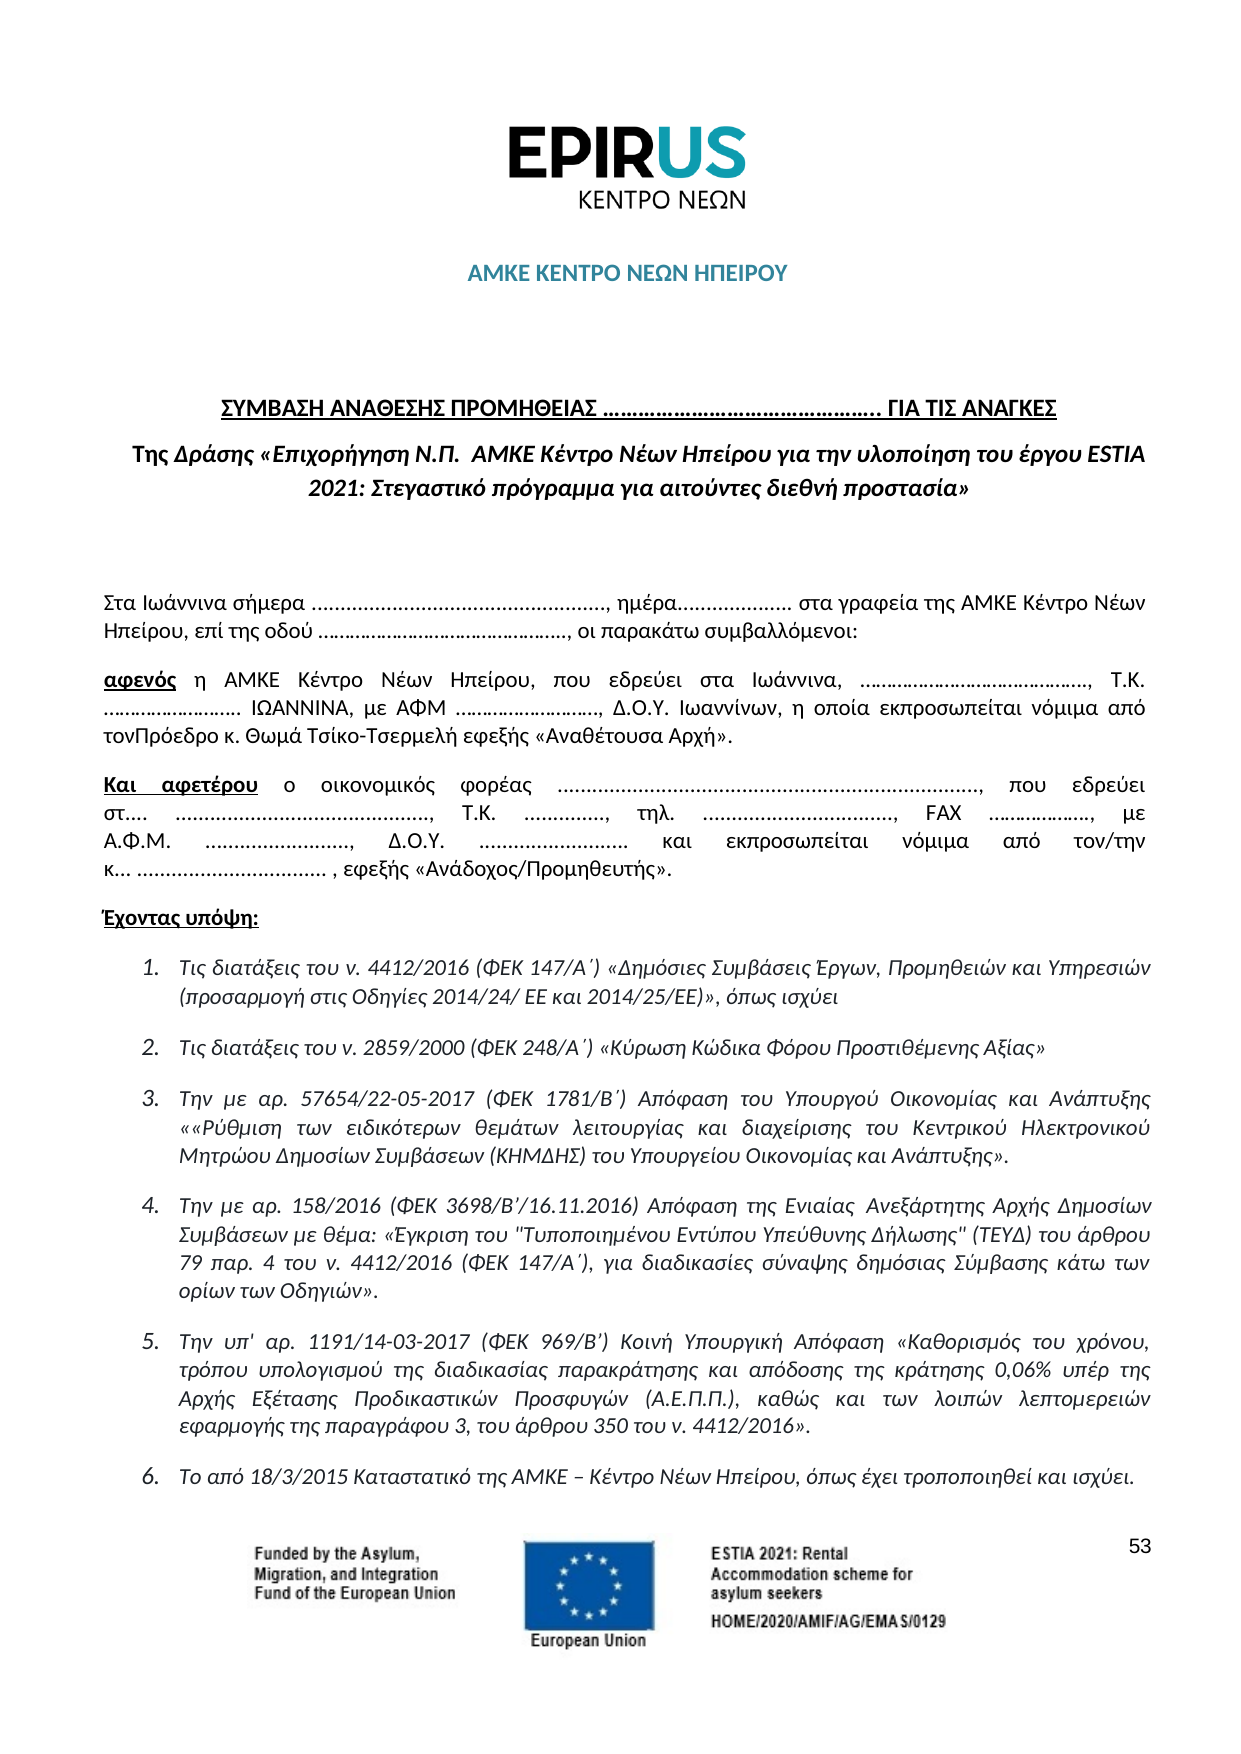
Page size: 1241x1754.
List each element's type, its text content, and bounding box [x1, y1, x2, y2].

text Στα Ιωάννινα σήμερα ..................................................., ημέρα.................... στα γραφεία της ΑΜΚΕ Κέντρο Νέων Ηπείρου, επί της οδού ……………………………………….., οι παρακάτω συμβαλλόμενοι: [103, 588, 1147, 644]
text Έχοντας υπόψη: [103, 903, 1152, 931]
text Και αφετέρου ο οικονομικός φορέας ........................................................................., που εδρεύει στ.... ............................................, Τ.Κ. .............., τηλ. ................................., FAX ………………., με Α.Φ.Μ. ........................., Δ.Ο.Υ. .......................... και εκπροσωπείται νόμιμα από τον/την κ... ................................. , εφεξής «Ανάδοχος/Προμηθευτής». [103, 770, 1147, 882]
picture [247, 1533, 971, 1667]
list Την με αρ. 57654/22-05-2017 (ΦΕΚ 1781/Β΄) Απόφαση του Υπουργού Οικονομίας και Ανάπτυξης ««Ρύθμιση των ειδικότερων θεμάτων λειτουργίας και διαχείρισης του Κεντρικού Ηλεκτρονικού Μητρώου Δημοσίων Συμβάσεων (ΚΗΜΔΗΣ) του Υπουργείου Οικονομίας και Ανάπτυξης». [141, 1082, 1152, 1169]
text ΣΥΜΒΑΣΗ ΑΝΑΘΕΣΗΣ ΠΡΟΜΗΘΕΙΑΣ ……………………………………….. ΓΙΑ ΤΙΣ ΑΝΑΓΚΕΣ [126, 392, 1152, 423]
text αφενός η ΑΜΚΕ Κέντρο Νέων Ηπείρου, που εδρεύει στα Ιωάννινα, ……………………………………., Τ.Κ. …………………….. ΙΩΑΝΝΙΝΑ, με ΑΦΜ ………………………, Δ.Ο.Υ. Ιωαννίνων, η οποία εκπροσωπείται νόμιμα από τονΠρόεδρο κ. Θωμά Τσίκο-Τσερμελή εφεξής «Αναθέτουσα Αρχή». [103, 665, 1147, 749]
text Της Δράσης «Επιχορήγηση Ν.Π. ΑΜΚΕ Κέντρο Νέων Ηπείρου για την υλοποίηση του έργου ESTIA 2021: Στεγαστικό πρόγραμμα για αιτούντες διεθνή προστασία» [126, 438, 1152, 502]
list Το από 18/3/2015 Καταστατικό της ΑΜΚΕ – Κέντρο Νέων Ηπείρου, όπως έχει τροποποιηθεί και ισχύει. [141, 1461, 1152, 1491]
list Τις διατάξεις του ν. 2859/2000 (ΦΕΚ 248/Α΄) «Κύρωση Κώδικα Φόρου Προστιθέμενης Αξίας» [141, 1031, 1152, 1061]
list Την με αρ. 158/2016 (ΦΕΚ 3698/Β’/16.11.2016) Απόφαση της Ενιαίας Ανεξάρτητης Αρχής Δημοσίων Συμβάσεων με θέμα: «Έγκριση του "Τυποποιημένου Εντύπου Υπεύθυνης Δήλωσης" (ΤΕΥΔ) του άρθρου 79 παρ. 4 του ν. 4412/2016 (ΦΕΚ 147/Α΄), για διαδικασίες σύναψης δημόσιας Σύμβασης κάτω των ορίων των Οδηγιών». [141, 1190, 1152, 1304]
text ΑΜΚΕ ΚΕΝΤΡΟ ΝΕΩΝ ΗΠΕΙΡΟΥ [103, 257, 1152, 288]
list Την υπ' αρ. 1191/14-03-2017 (ΦΕΚ 969/Β’) Κοινή Υπουργική Απόφαση «Καθορισμός του χρόνου, τρόπου υπολογισμού της διαδικασίας παρακράτησης και απόδοσης της κράτησης 0,06% υπέρ της Αρχής Εξέτασης Προδικαστικών Προσφυγών (Α.Ε.Π.Π.), καθώς και των λοιπών λεπτομερειών εφαρμογής της παραγράφου 3, του άρθρου 350 του ν. 4412/2016». [141, 1325, 1152, 1440]
picture [505, 118, 747, 228]
list Τις διατάξεις του ν. 4412/2016 (ΦΕΚ 147/Α΄) «Δημόσιες Συμβάσεις Έργων, Προμηθειών και Υπηρεσιών (προσαρμογή στις Οδηγίες 2014/24/ ΕΕ και 2014/25/ΕΕ)», όπως ισχύει [141, 952, 1152, 1010]
